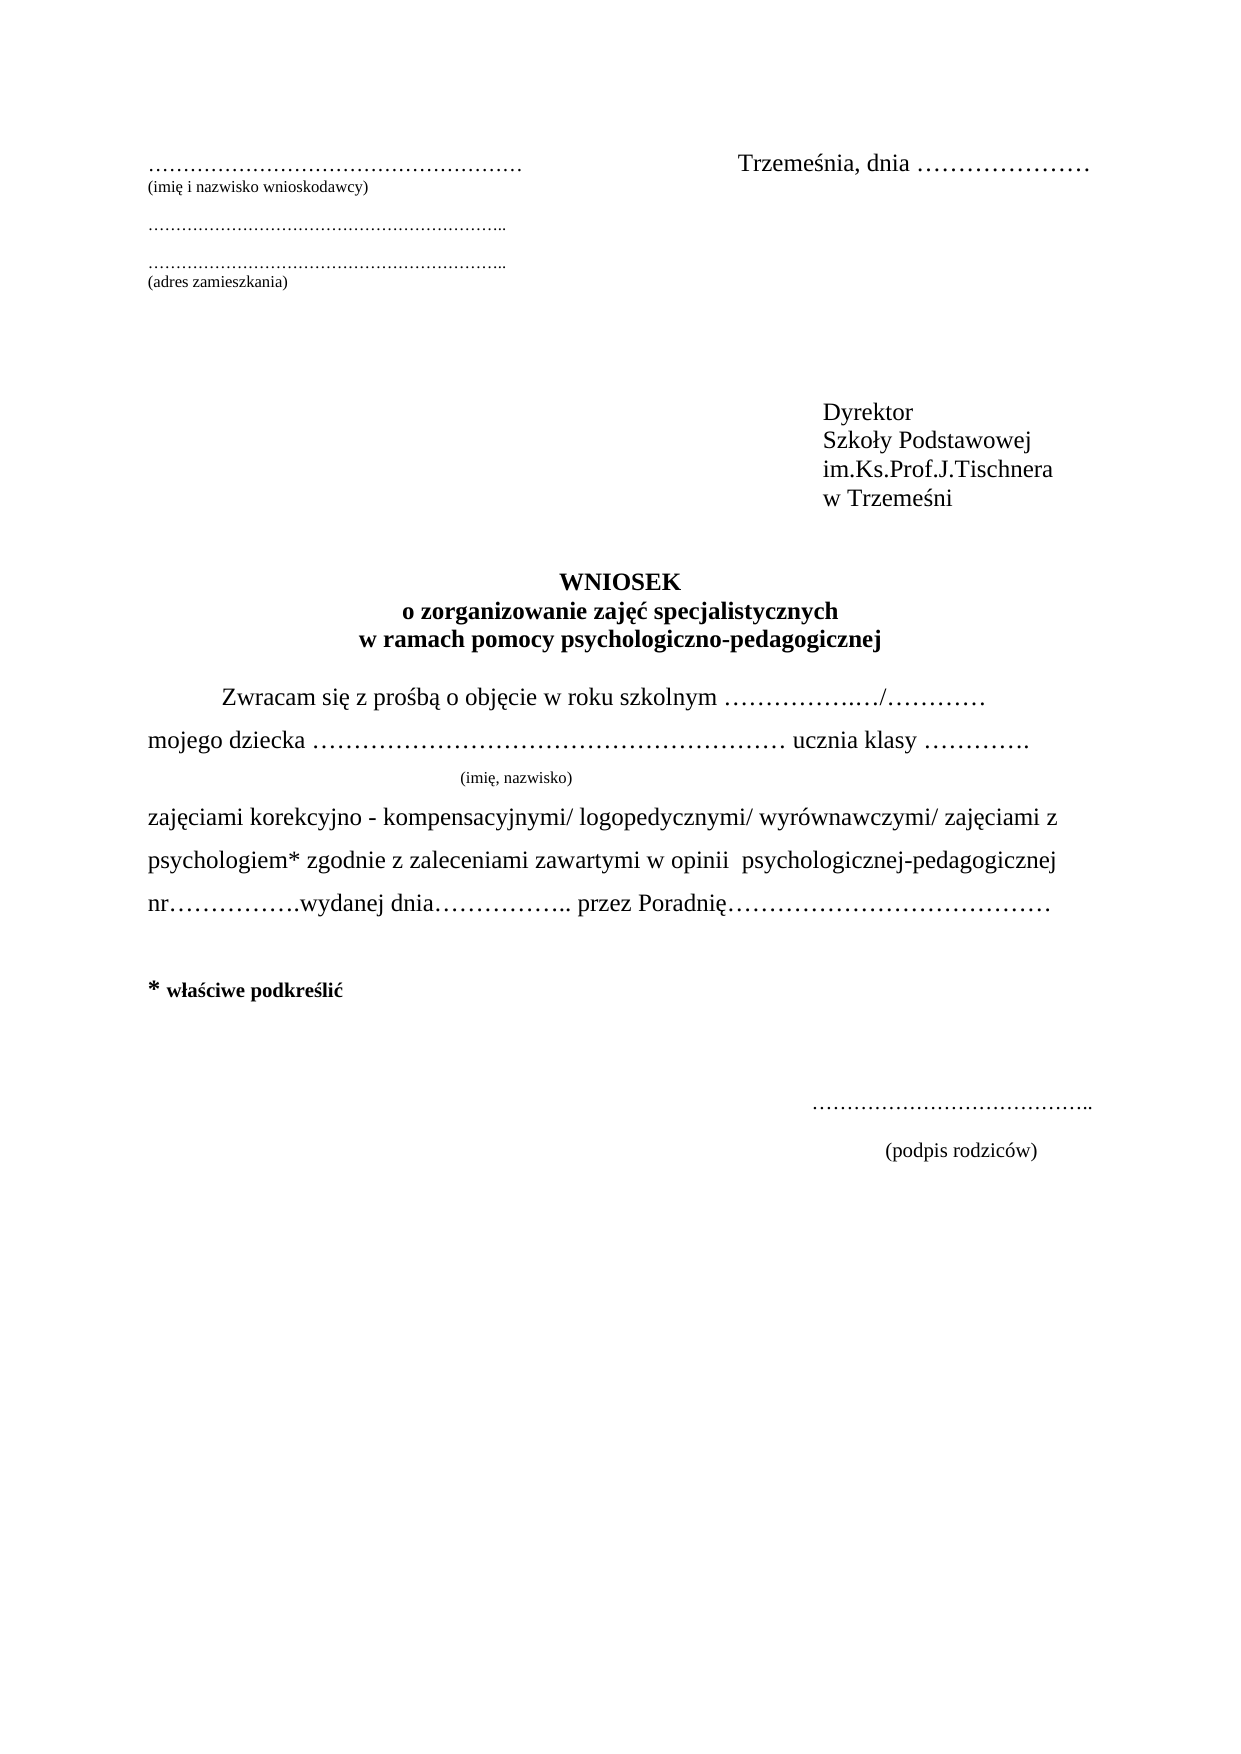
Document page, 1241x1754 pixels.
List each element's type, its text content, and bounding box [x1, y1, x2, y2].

text mojego dziecka ………………………………………………… ucznia klasy …………. [148, 725, 1093, 754]
text WNIOSEK [148, 567, 1093, 596]
text ……………………………………………………….. [148, 253, 1093, 272]
text Zwracam się z prośbą o objęcie w roku szkolnym …………….…/………… [148, 682, 1093, 711]
text w Trzemeśni [823, 483, 1093, 512]
text (imię, nazwisko) [148, 768, 1093, 787]
text (adres zamieszkania) [148, 272, 1093, 291]
text w ramach pomocy psychologiczno-pedagogicznej [148, 624, 1093, 653]
text ………………………………….. [811, 1089, 1093, 1114]
text Dyrektor [823, 397, 1093, 426]
text im.Ks.Prof.J.Tischnera [823, 454, 1093, 483]
text (imię i nazwisko wnioskodawcy) [148, 176, 1093, 196]
text ……………………………………………… Trzemeśnia, dnia ………………… [148, 148, 1093, 176]
text ……………………………………………………….. [148, 215, 1093, 234]
text (podpis rodziców) [811, 1138, 1093, 1162]
text Szkoły Podstawowej [823, 426, 1093, 454]
text o zorganizowanie zajęć specjalistycznych [148, 596, 1093, 624]
text * właściwe podkreślić [148, 974, 1093, 1003]
text zajęciami korekcyjno - kompensacyjnymi/ logopedycznymi/ wyrównawczymi/ zajęciami z psychologiem* zgodnie z zaleceniami zawartymi w opinii psychologicznej-pedagogicznej nr…………….wydanej dnia…………….. przez Poradnię………………………………… [148, 802, 1093, 917]
